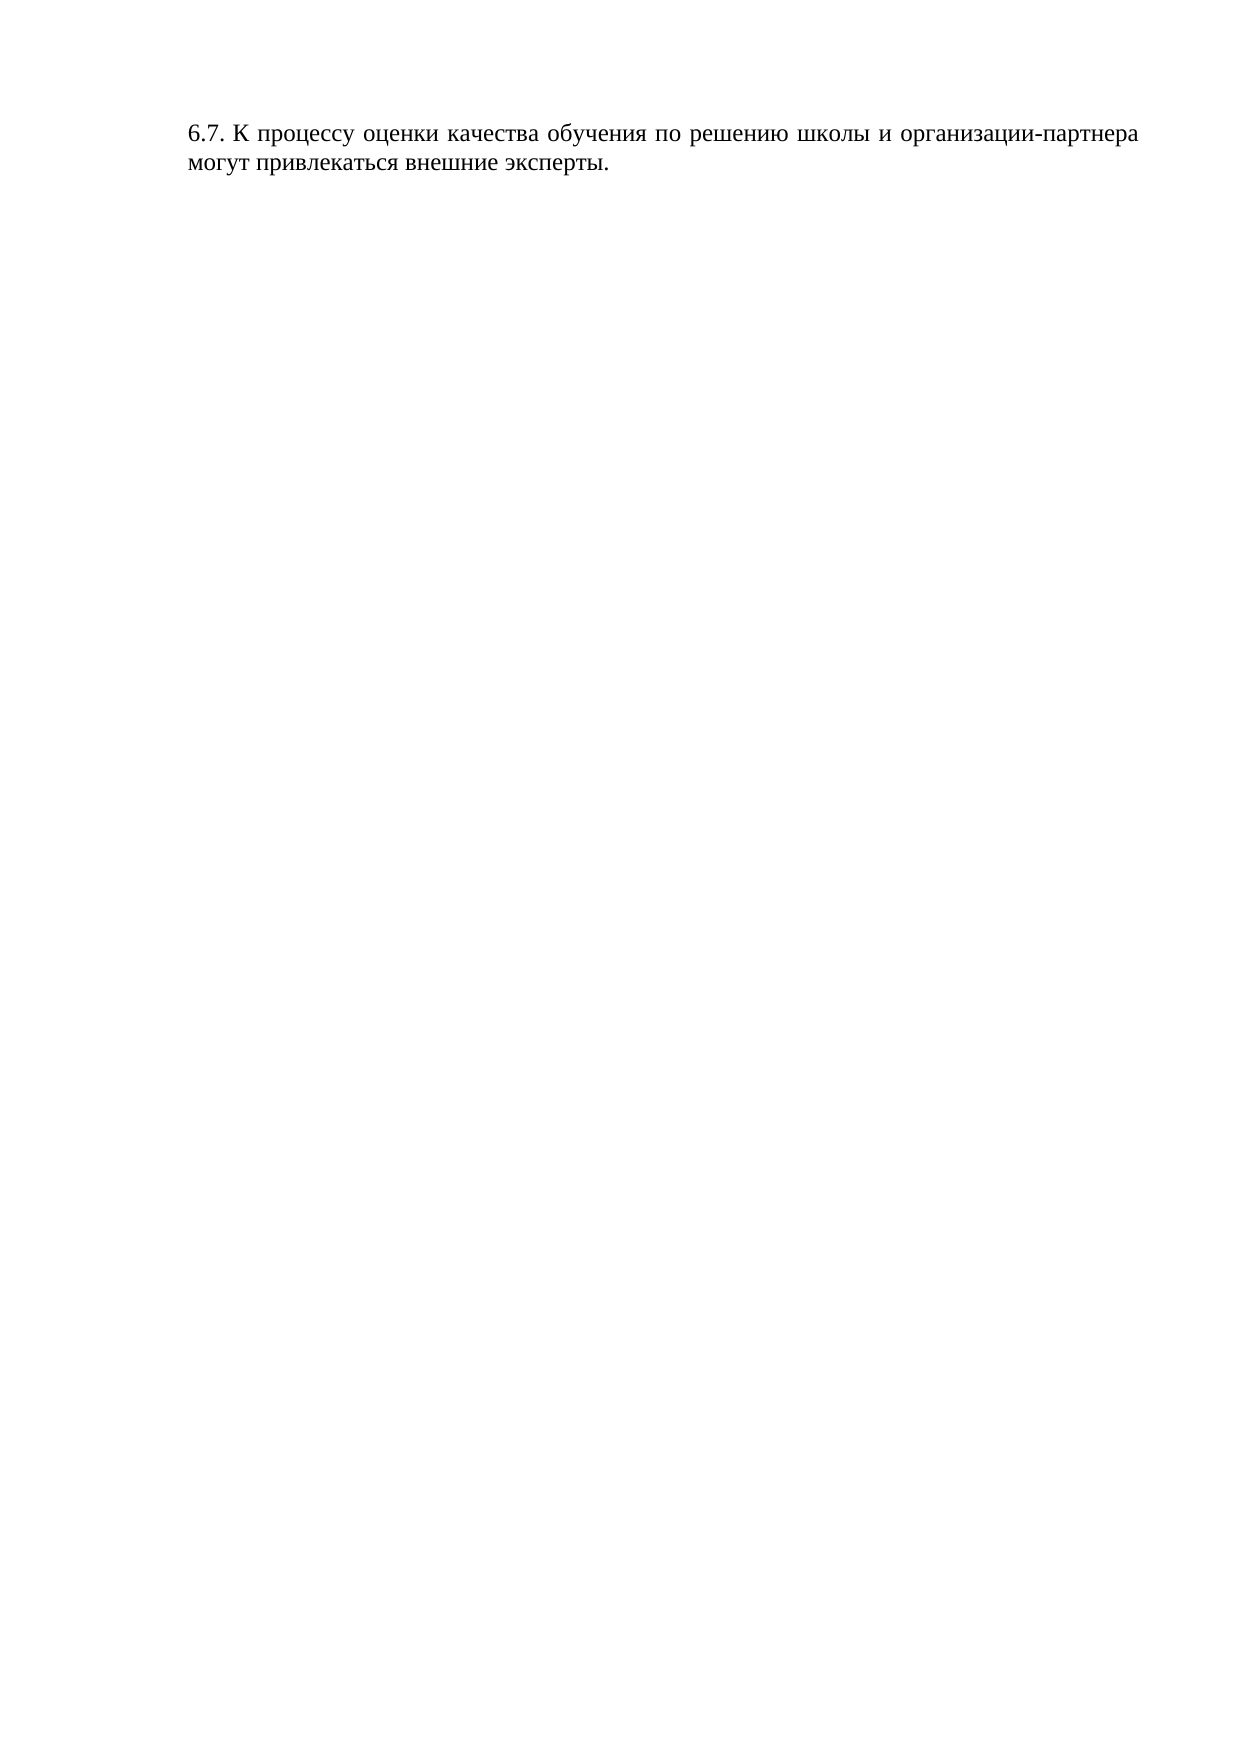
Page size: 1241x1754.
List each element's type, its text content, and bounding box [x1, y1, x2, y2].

list К процессу оценки качества обучения по решению школы и организации-партнера могут привлекаться внешние эксперты. [188, 118, 1140, 176]
